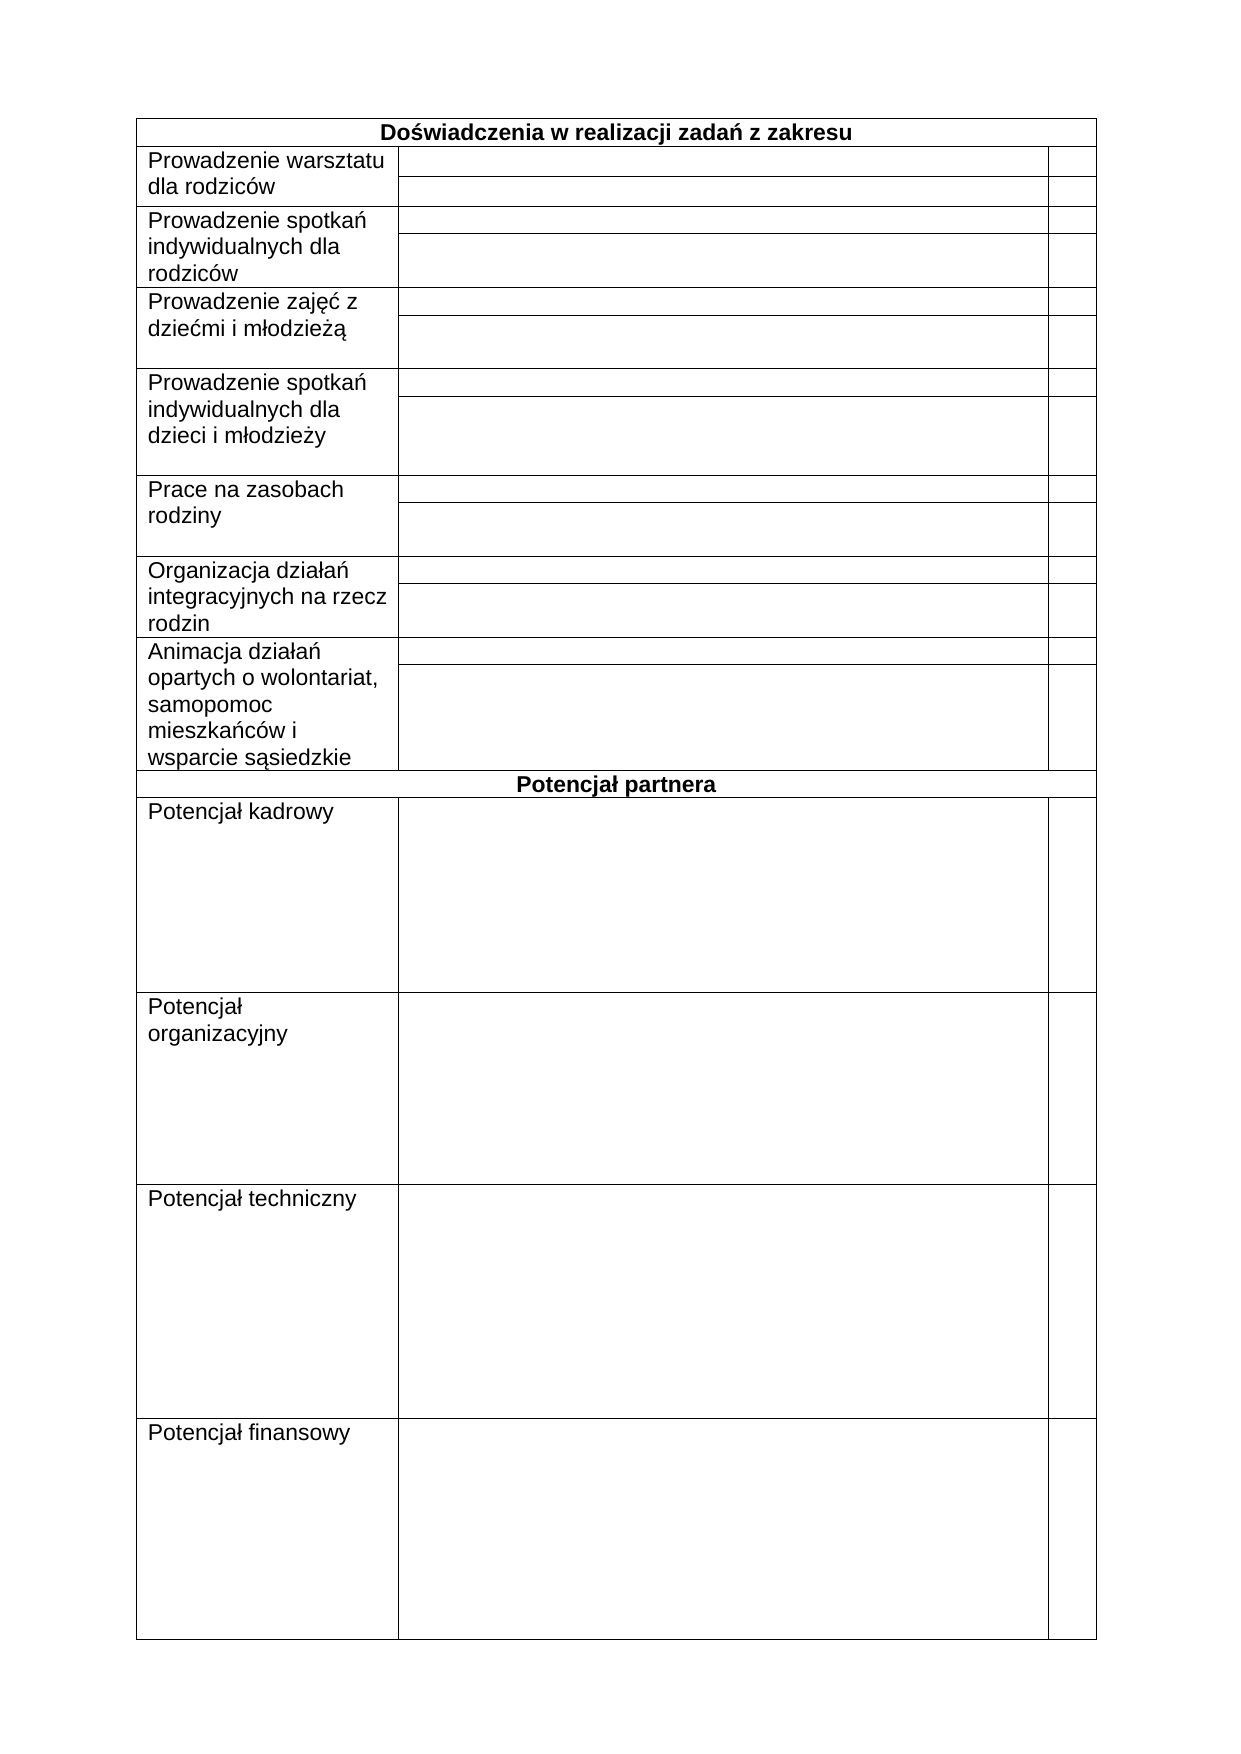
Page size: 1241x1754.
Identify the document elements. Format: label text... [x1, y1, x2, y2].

table_cell [399, 1185, 1048, 1418]
table_cell [399, 369, 1048, 396]
table_cell [399, 397, 1048, 475]
table_cell [399, 207, 1048, 233]
table_cell Prace na zasobach rodziny [137, 476, 398, 556]
table_cell [399, 1419, 1048, 1639]
table_cell Animacja działań opartych o wolontariat, samopomoc mieszkańców i wsparcie sąsiedzkie [137, 638, 398, 770]
table_cell [399, 993, 1048, 1184]
table_header Doświadczenia w realizacji zadań z zakresu [137, 119, 1096, 146]
table_cell [399, 234, 1048, 287]
table_cell [1049, 177, 1096, 206]
table_cell [1049, 665, 1096, 770]
table_cell [399, 147, 1048, 176]
table_cell Potencjał finansowy [137, 1419, 398, 1639]
table_cell [1049, 397, 1096, 475]
table_cell [399, 665, 1048, 770]
table_cell Prowadzenie spotkań indywidualnych dla dzieci i młodzieży [137, 369, 398, 475]
table_cell [399, 798, 1048, 992]
table_cell [1049, 207, 1096, 233]
table_cell Prowadzenie spotkań indywidualnych dla rodziców [137, 207, 398, 287]
table_cell [399, 638, 1048, 664]
table_cell [1049, 316, 1096, 368]
table_cell [1049, 369, 1096, 396]
table_cell [399, 288, 1048, 314]
table_cell [1049, 584, 1096, 637]
table_cell [1049, 557, 1096, 583]
table_cell [1049, 234, 1096, 287]
table_cell [1049, 147, 1096, 176]
table_cell Potencjał partnera [137, 771, 1096, 797]
table_cell [1049, 476, 1096, 502]
table_cell [399, 584, 1048, 637]
table_cell [1049, 288, 1096, 314]
table_cell [399, 476, 1048, 502]
table_cell Prowadzenie zajęć z dziećmi i młodzieżą [137, 288, 398, 368]
table_cell [399, 316, 1048, 368]
table_cell [1049, 638, 1096, 664]
table_cell Potencjał organizacyjny [137, 993, 398, 1184]
table_cell [1049, 1419, 1096, 1639]
table_cell [399, 177, 1048, 206]
table_cell Prowadzenie warsztatu dla rodziców [137, 147, 398, 206]
table_cell [1049, 1185, 1096, 1418]
table_cell [399, 503, 1048, 556]
table_cell Potencjał techniczny [137, 1185, 398, 1418]
table_cell Potencjał kadrowy [137, 798, 398, 992]
table_cell [1049, 993, 1096, 1184]
table_cell [1049, 798, 1096, 992]
table_cell [1049, 503, 1096, 556]
table_cell Organizacja działań integracyjnych na rzecz rodzin [137, 557, 398, 637]
table_cell [399, 557, 1048, 583]
